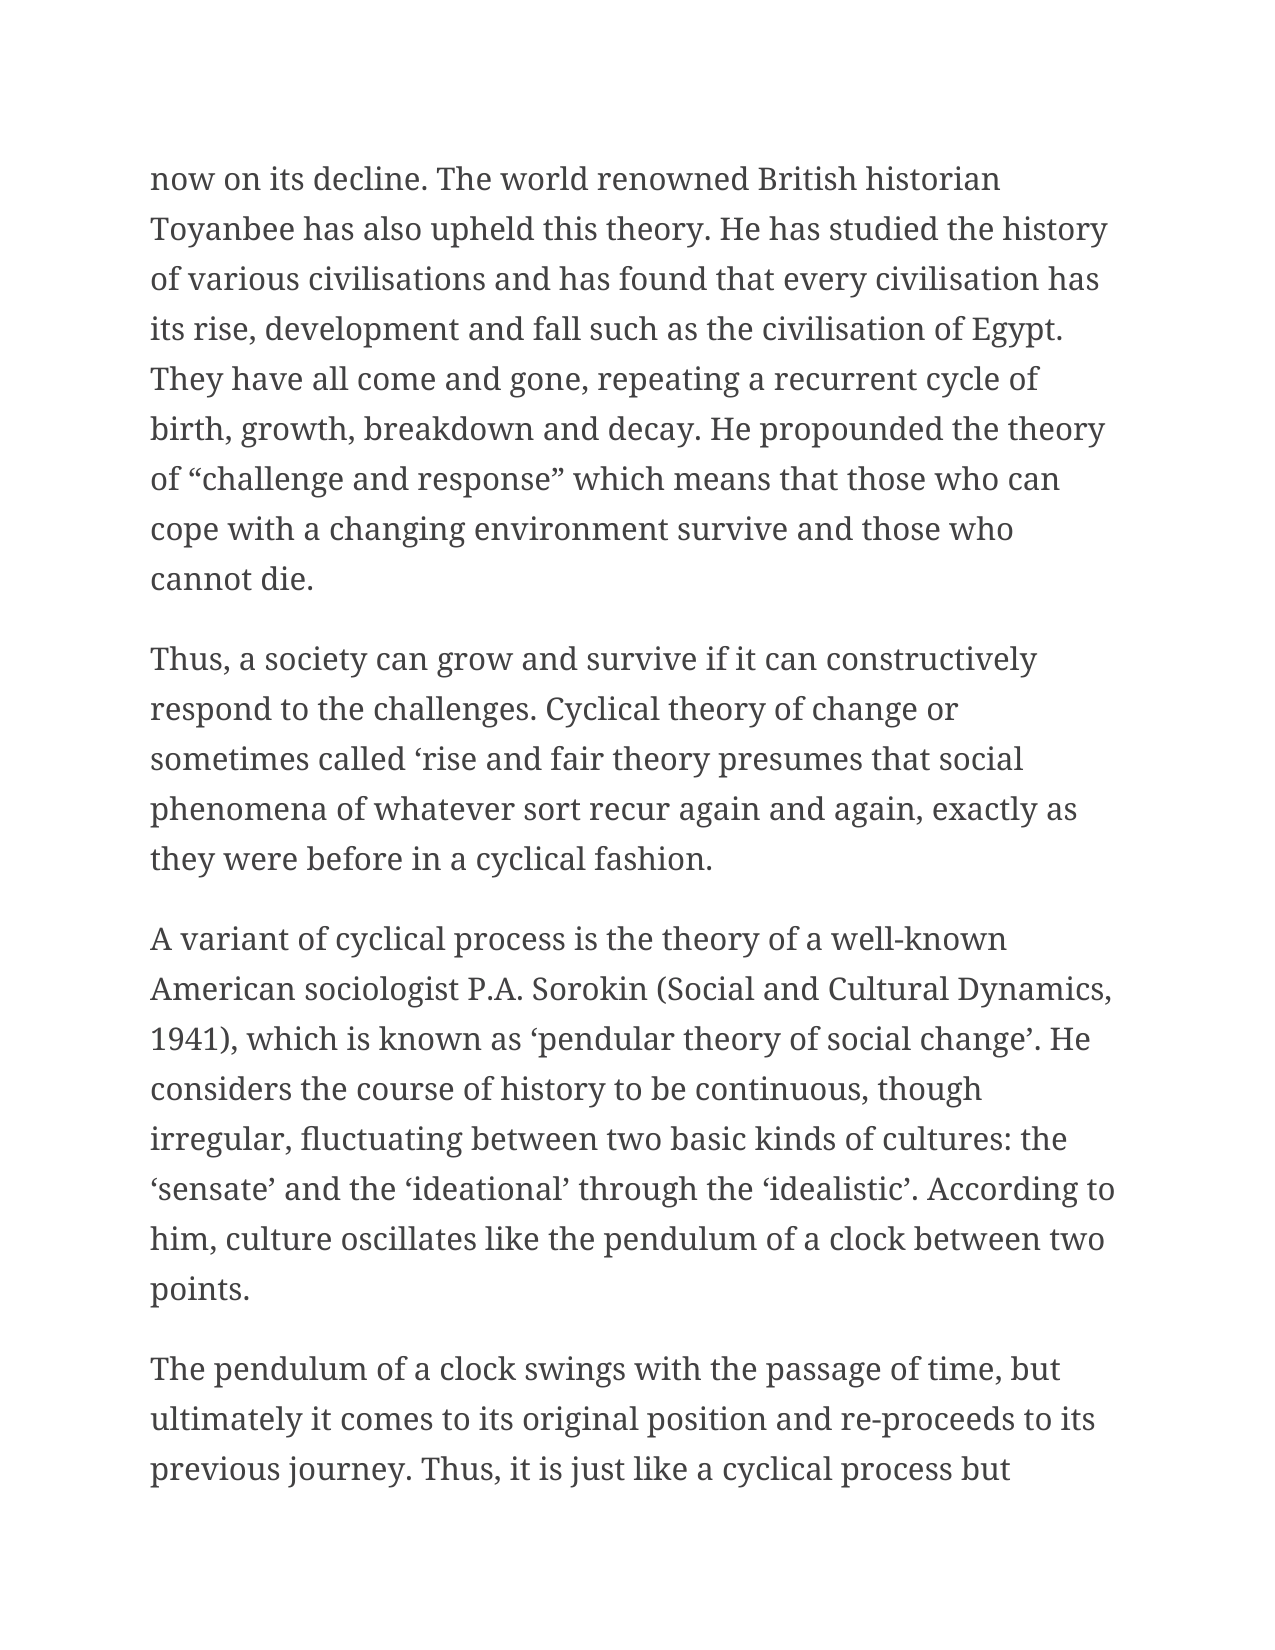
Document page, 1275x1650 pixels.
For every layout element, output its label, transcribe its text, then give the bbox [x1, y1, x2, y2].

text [150, 1340, 1125, 1490]
text Thus, a society can grow and survive if it can constructively respond to the challenges. Cyclical theory of change or sometimes called ‘rise and fair theory presumes that social phenomena of whatever sort recur again and again, exactly as they were before in a cyclical fashion. [150, 630, 1125, 880]
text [150, 150, 1125, 600]
text A variant of cyclical process is the theory of a well-known American sociologist P.A. Sorokin (Social and Cultural Dynamics, 1941), which is known as ‘pendular theory of social change’. He considers the course of history to be continuous, though irregular, fluctuating between two basic kinds of cultures: the ‘sensate’ and the ‘ideational’ through the ‘idealistic’. According to him, culture oscillates like the pendulum of a clock between two points. [150, 910, 1125, 1310]
